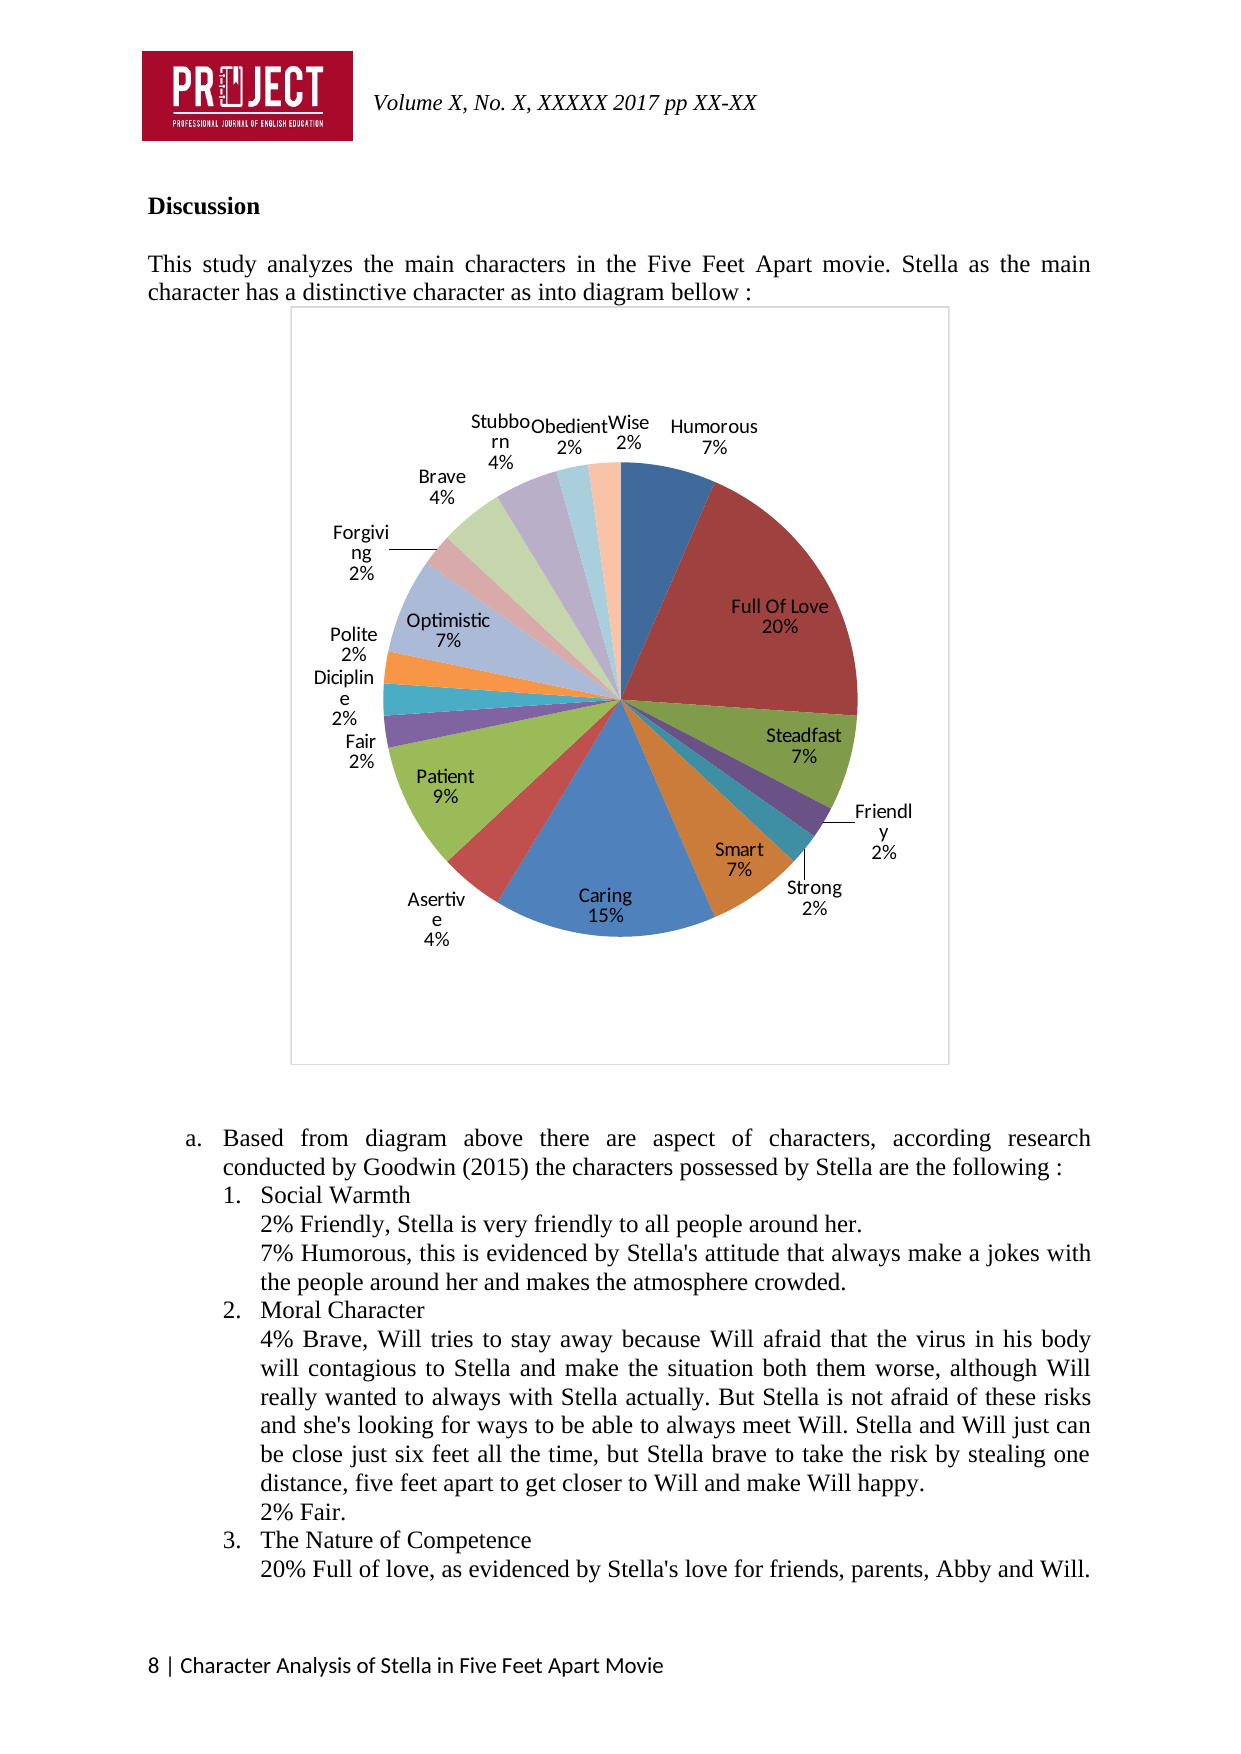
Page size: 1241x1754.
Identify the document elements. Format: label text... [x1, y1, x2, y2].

text This study analyzes the main characters in the Five Feet Apart movie. Stella as the main character has a distinctive character as into diagram bellow : [148, 249, 1092, 306]
list Social Warmth [223, 1181, 1092, 1209]
list 7% Humorous, this is evidenced by Stella's attitude that always make a jokes with the people around her and makes the atmosphere crowded. [260, 1238, 1092, 1296]
list 2% Friendly, Stella is very friendly to all people around her. [260, 1209, 1092, 1238]
list 20% Full of love, as evidenced by Stella's love for friends, parents, Abby and Will. [260, 1554, 1092, 1583]
list 4% Brave, Will tries to stay away because Will afraid that the virus in his body will contagious to Stella and make the situation both them worse, although Will really wanted to always with Stella actually. But Stella is not afraid of these risks and she's looking for ways to be able to always meet Will. Stella and Will just can be close just six feet all the time, but Stella brave to take the risk by stealing one distance, five feet apart to get closer to Will and make Will happy. [260, 1324, 1092, 1497]
picture [142, 51, 353, 141]
list Moral Character [223, 1296, 1092, 1324]
list 2% Fair. [260, 1497, 1092, 1526]
list The Nature of Competence [223, 1526, 1092, 1554]
text Discussion [148, 191, 1092, 220]
list Based from diagram above there are aspect of characters, according research conducted by Goodwin (2015) the characters possessed by Stella are the following : [185, 1123, 1092, 1181]
